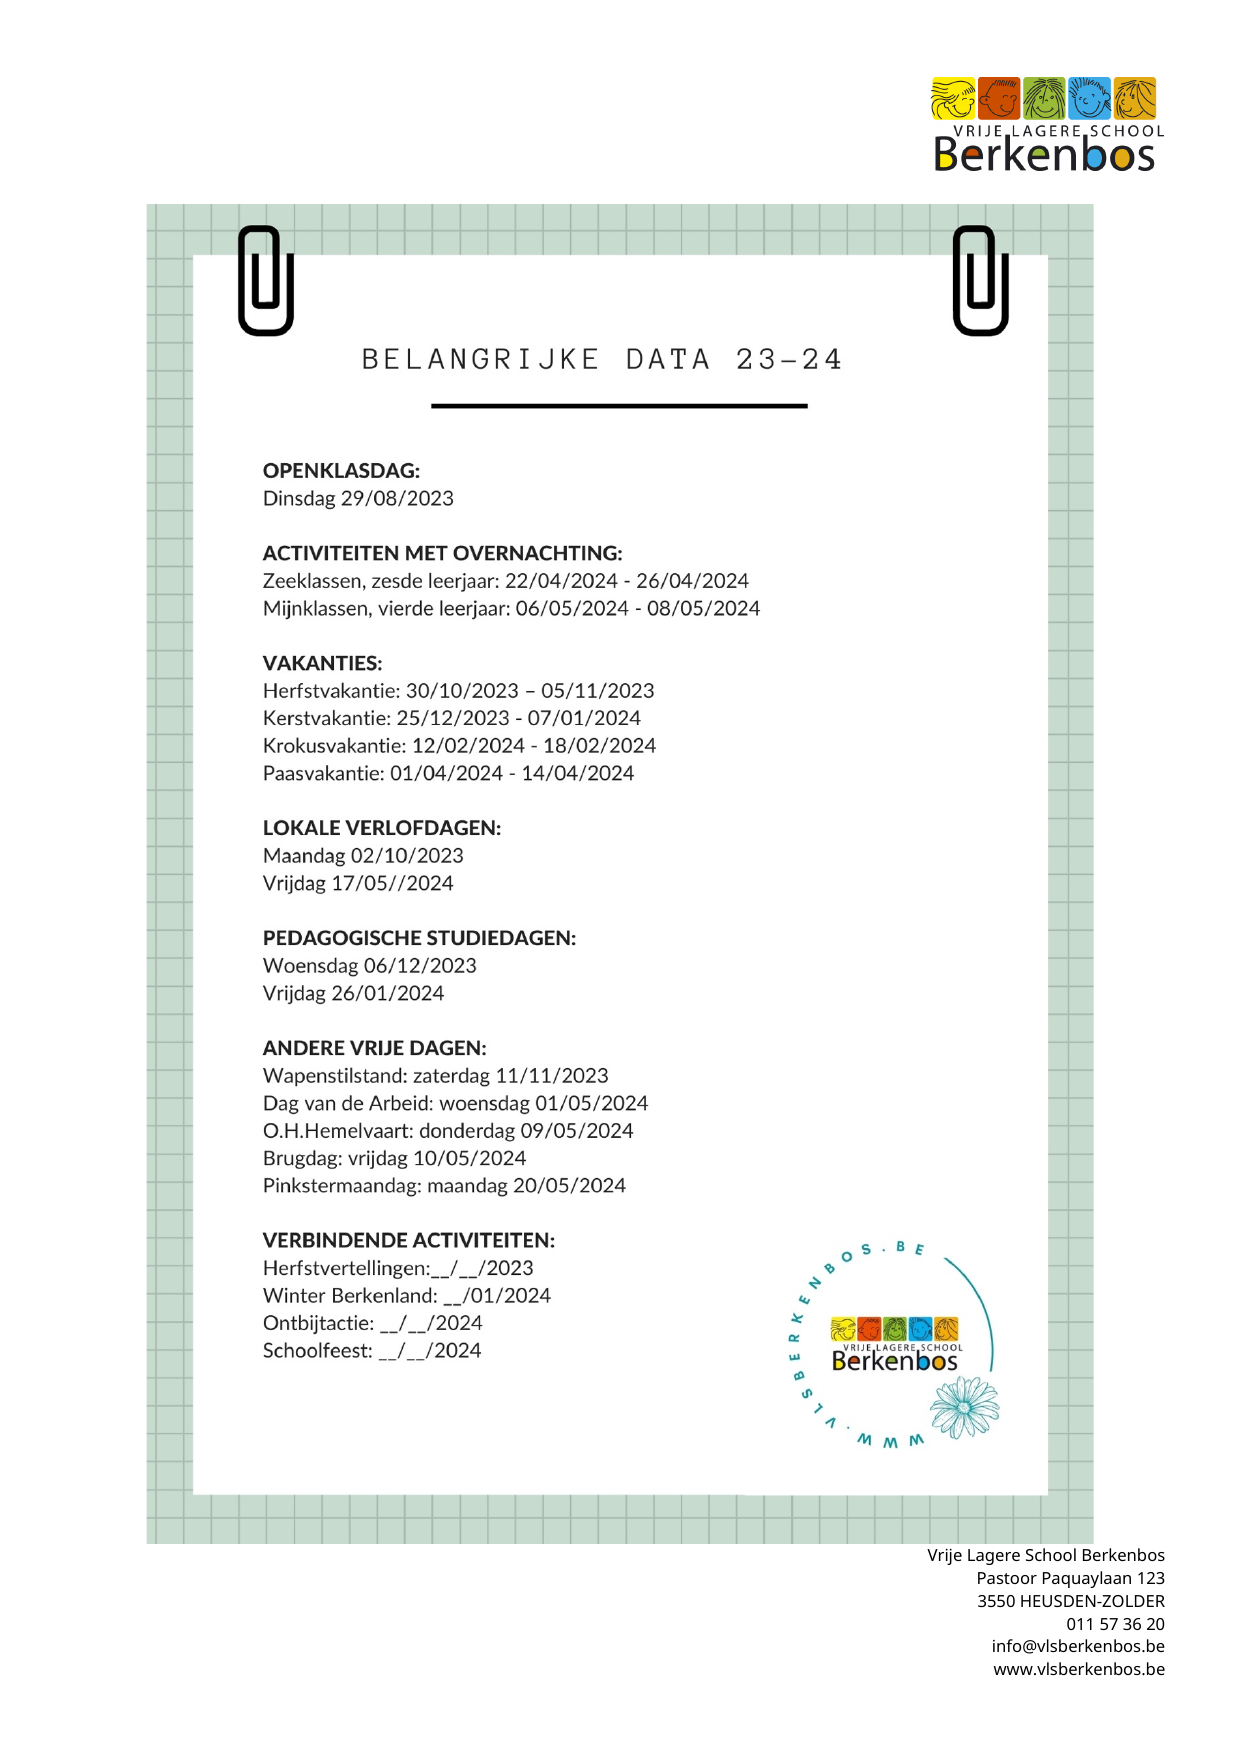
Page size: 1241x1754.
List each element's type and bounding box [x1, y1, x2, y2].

picture [928, 73, 1166, 175]
picture [146, 204, 1094, 1544]
